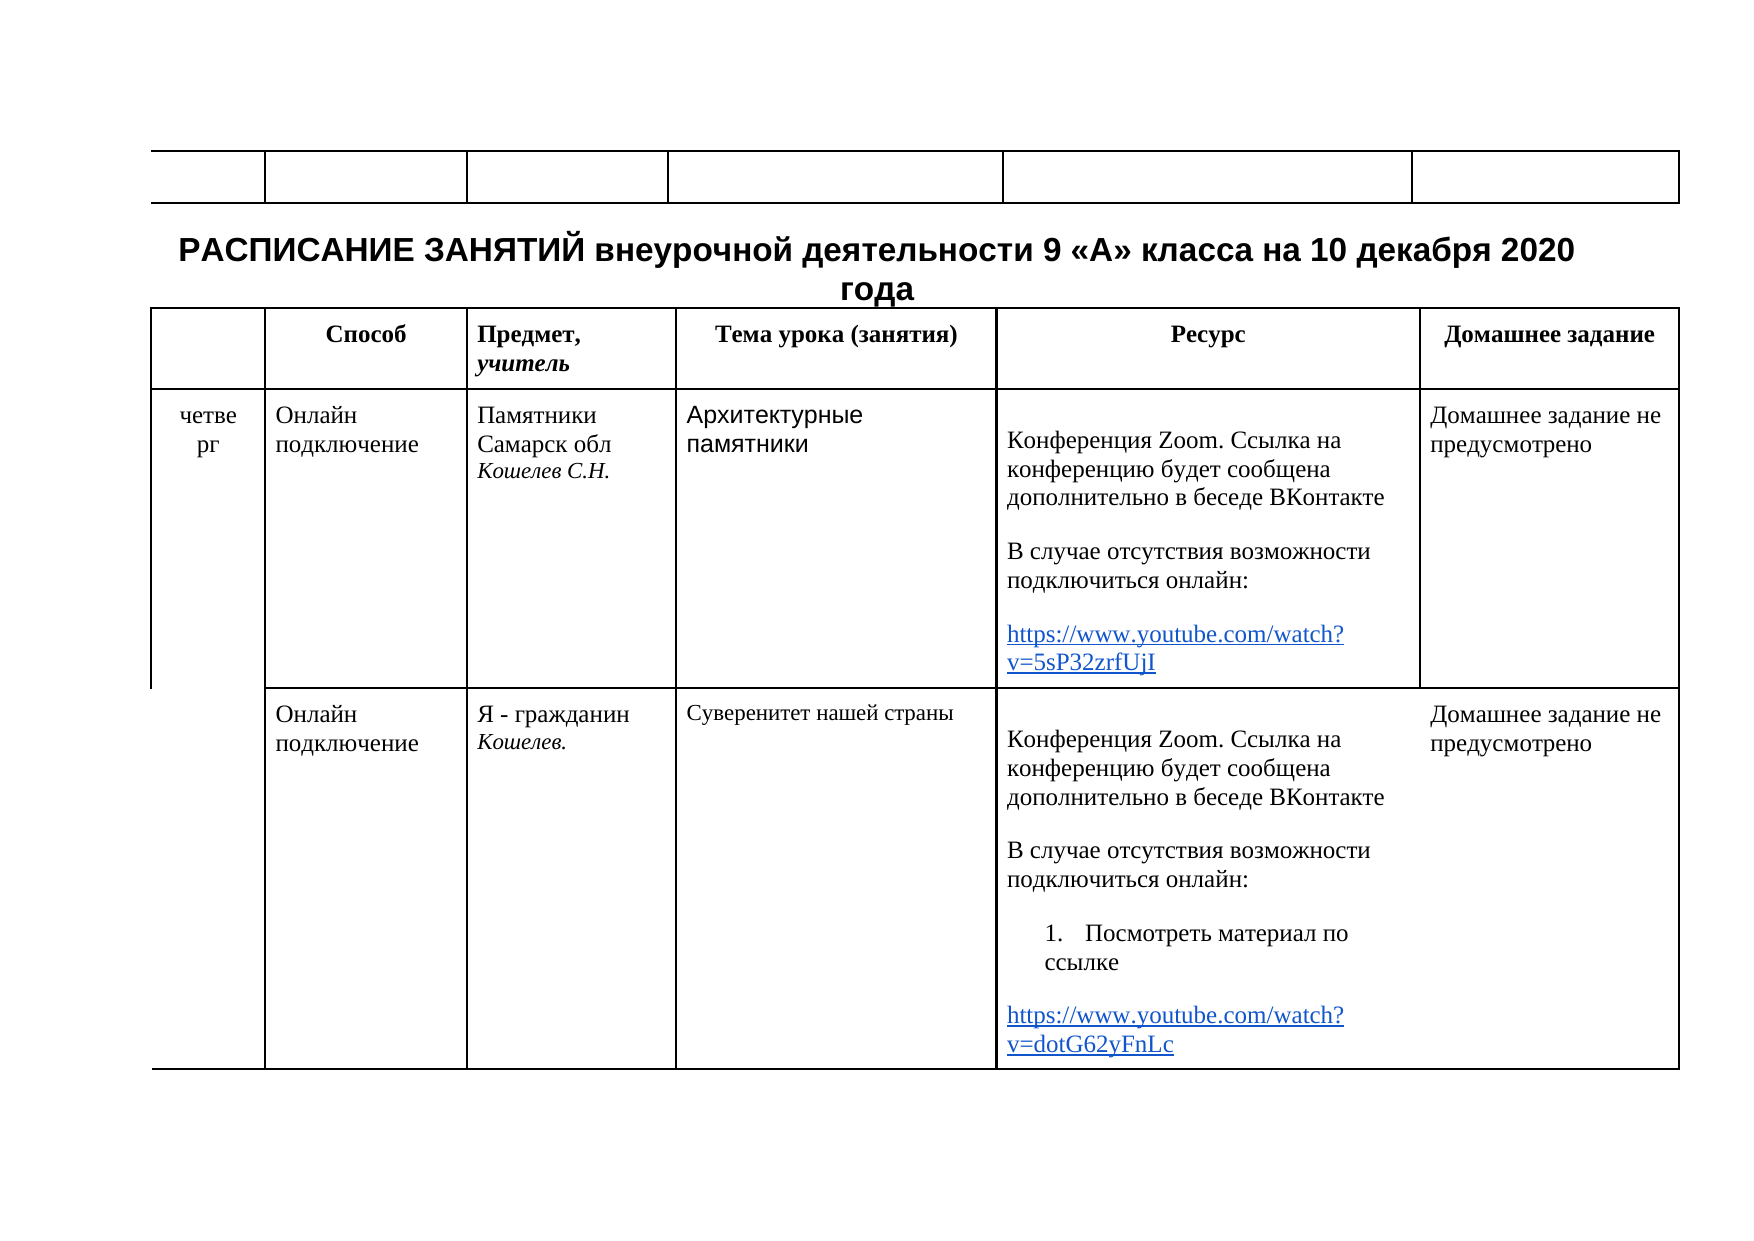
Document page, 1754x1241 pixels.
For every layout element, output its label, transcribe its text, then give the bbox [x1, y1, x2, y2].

table_cell Я - гражданин Кошелев. [468, 689, 675, 1068]
table_cell [1004, 152, 1411, 202]
text РАСПИСАНИЕ ЗАНЯТИЙ внеурочной деятельности 9 «А» класса на 10 декабря 2020 года [150, 230, 1604, 307]
table_header Домашнее задание [1421, 309, 1678, 387]
table_cell Памятники Самарск обл Кошелев С.Н. [468, 390, 675, 687]
table_cell Конференция Zoom. Ссылка на конференцию будет сообщена дополнительно в беседе ВКонтакте В случае отсутствия возможности подключиться онлайн: https://www.youtube.com/watch?v=5sP32zrfUjI [998, 390, 1419, 687]
table_cell Архитектурные памятники [677, 390, 995, 687]
table_cell [669, 152, 1002, 202]
table_header Способ [266, 309, 466, 387]
table_cell четверг [151, 390, 264, 1068]
table_header Тема урока (занятия) [677, 309, 995, 387]
table_cell Домашнее задание не предусмотрено [1421, 390, 1678, 687]
table_cell Онлайн подключение [266, 689, 466, 1068]
table_cell Домашнее задание не предусмотрено [1420, 689, 1678, 1068]
table_cell Онлайн подключение [266, 390, 466, 687]
table_header [152, 309, 264, 387]
table_cell Суверенитет нашей страны [677, 689, 995, 1068]
table_cell [266, 152, 466, 202]
table_cell [468, 152, 667, 202]
table_cell Конференция Zoom. Ссылка на конференцию будет сообщена дополнительно в беседе ВКонтакте В случае отсутствия возможности подключиться онлайн: 1. Посмотреть материал по ссылке https://www.youtube.com/watch?v=dotG62yFnLc [998, 689, 1420, 1068]
table_header Предмет, учитель [468, 309, 675, 387]
table_cell [1413, 152, 1678, 202]
table_header Ресурс [998, 309, 1419, 387]
